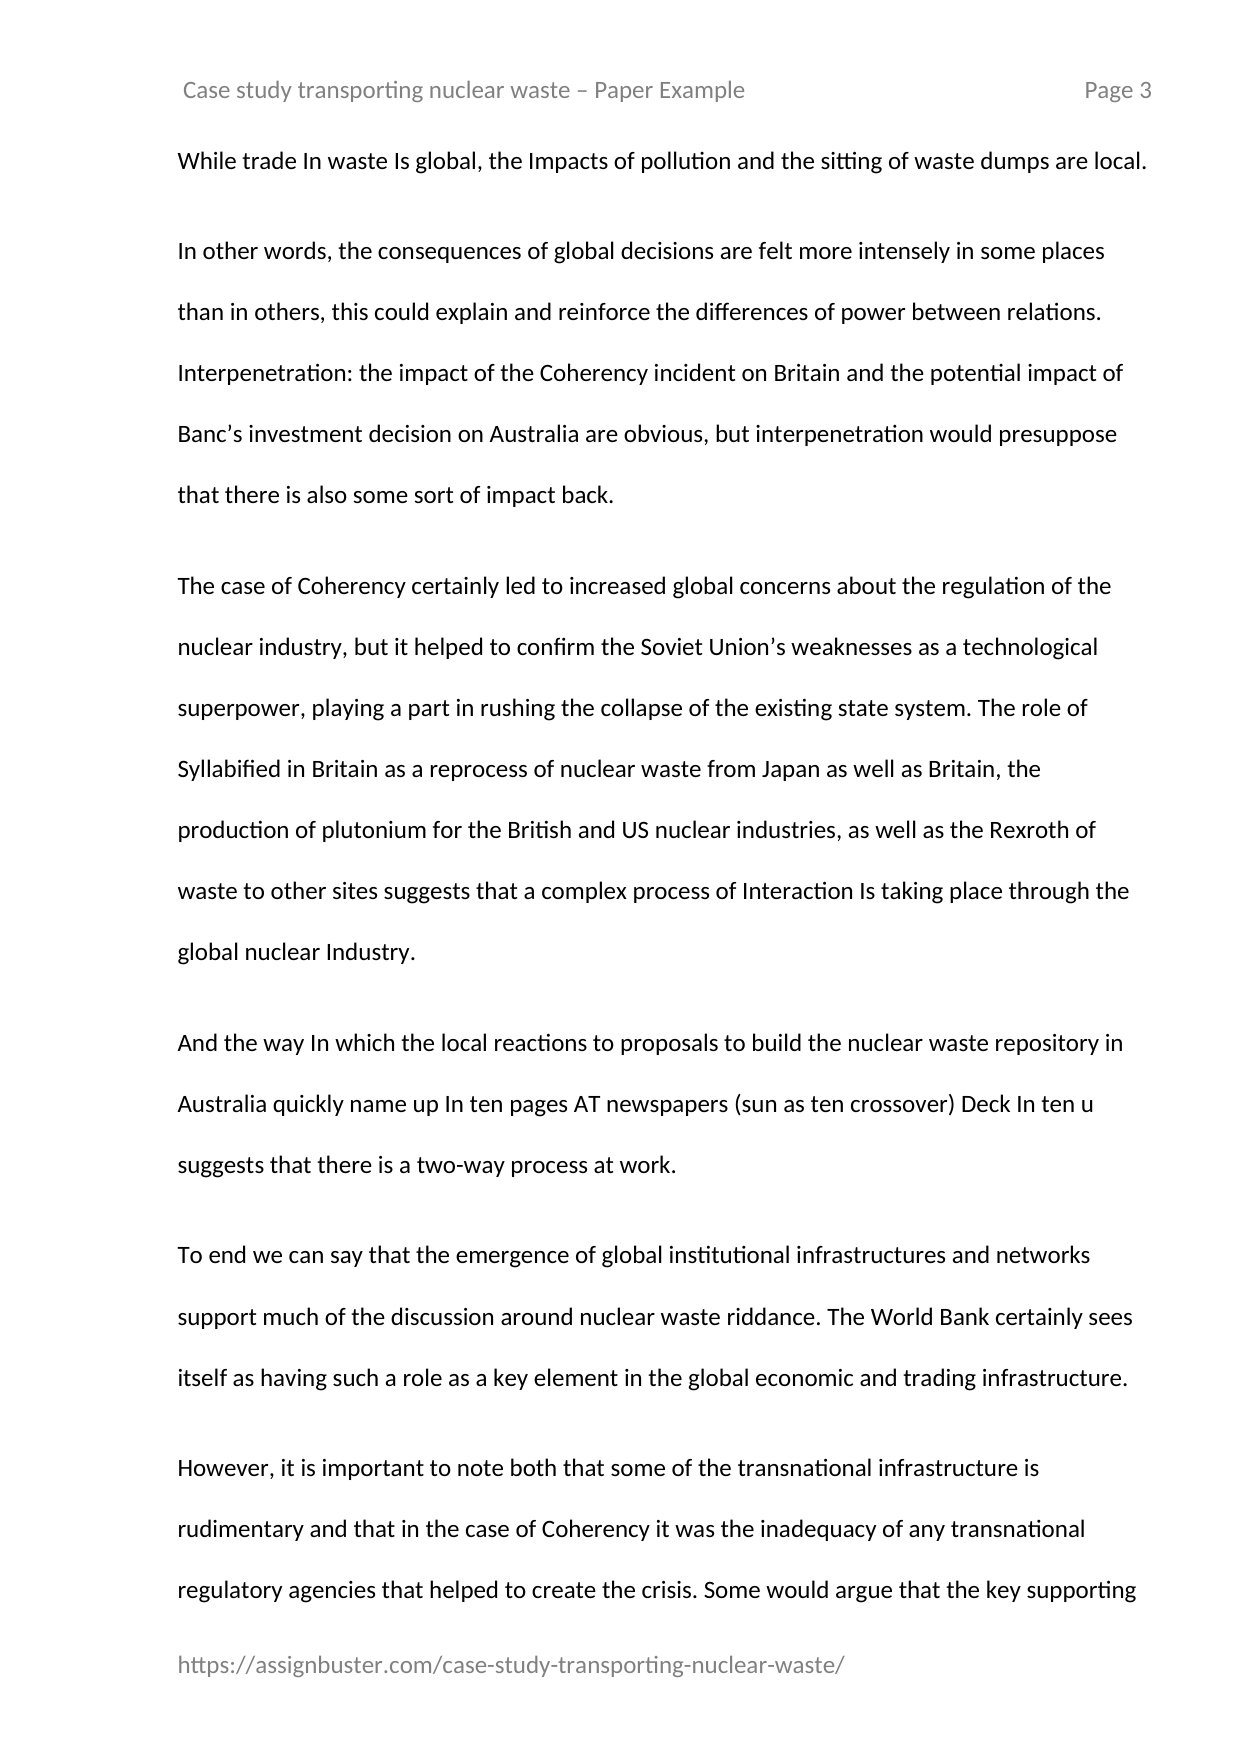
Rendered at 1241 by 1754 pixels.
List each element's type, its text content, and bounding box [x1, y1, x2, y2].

text The case of Coherency certainly led to increased global concerns about the regulation of the nuclear industry, but it helped to confirm the Soviet Union’s weaknesses as a technological superpower, playing a part in rushing the collapse of the existing state system. The role of Syllabified in Britain as a reprocess of nuclear waste from Japan as well as Britain, the production of plutonium for the British and US nuclear industries, as well as the Rexroth of waste to other sites suggests that a complex process of Interaction Is taking place through the global nuclear Industry. [177, 570, 1152, 967]
text To end we can say that the emergence of global institutional infrastructures and networks support much of the discussion around nuclear waste riddance. The World Bank certainly sees itself as having such a role as a key element in the global economic and trading infrastructure. [177, 1239, 1152, 1392]
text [177, 1452, 1152, 1605]
text And the way In which the local reactions to proposals to build the nuclear waste repository in Australia quickly name up In ten pages AT newspapers (sun as ten crossover) Deck In ten u suggests that there is a two-way process at work. [177, 1027, 1152, 1179]
text While trade In waste Is global, the Impacts of pollution and the sitting of waste dumps are local. [177, 145, 1152, 176]
text In other words, the consequences of global decisions are felt more intensely in some places than in others, this could explain and reinforce the differences of power between relations. Interpenetration: the impact of the Coherency incident on Britain and the potential impact of Banc’s investment decision on Australia are obvious, but interpenetration would presuppose that there is also some sort of impact back. [177, 236, 1152, 510]
